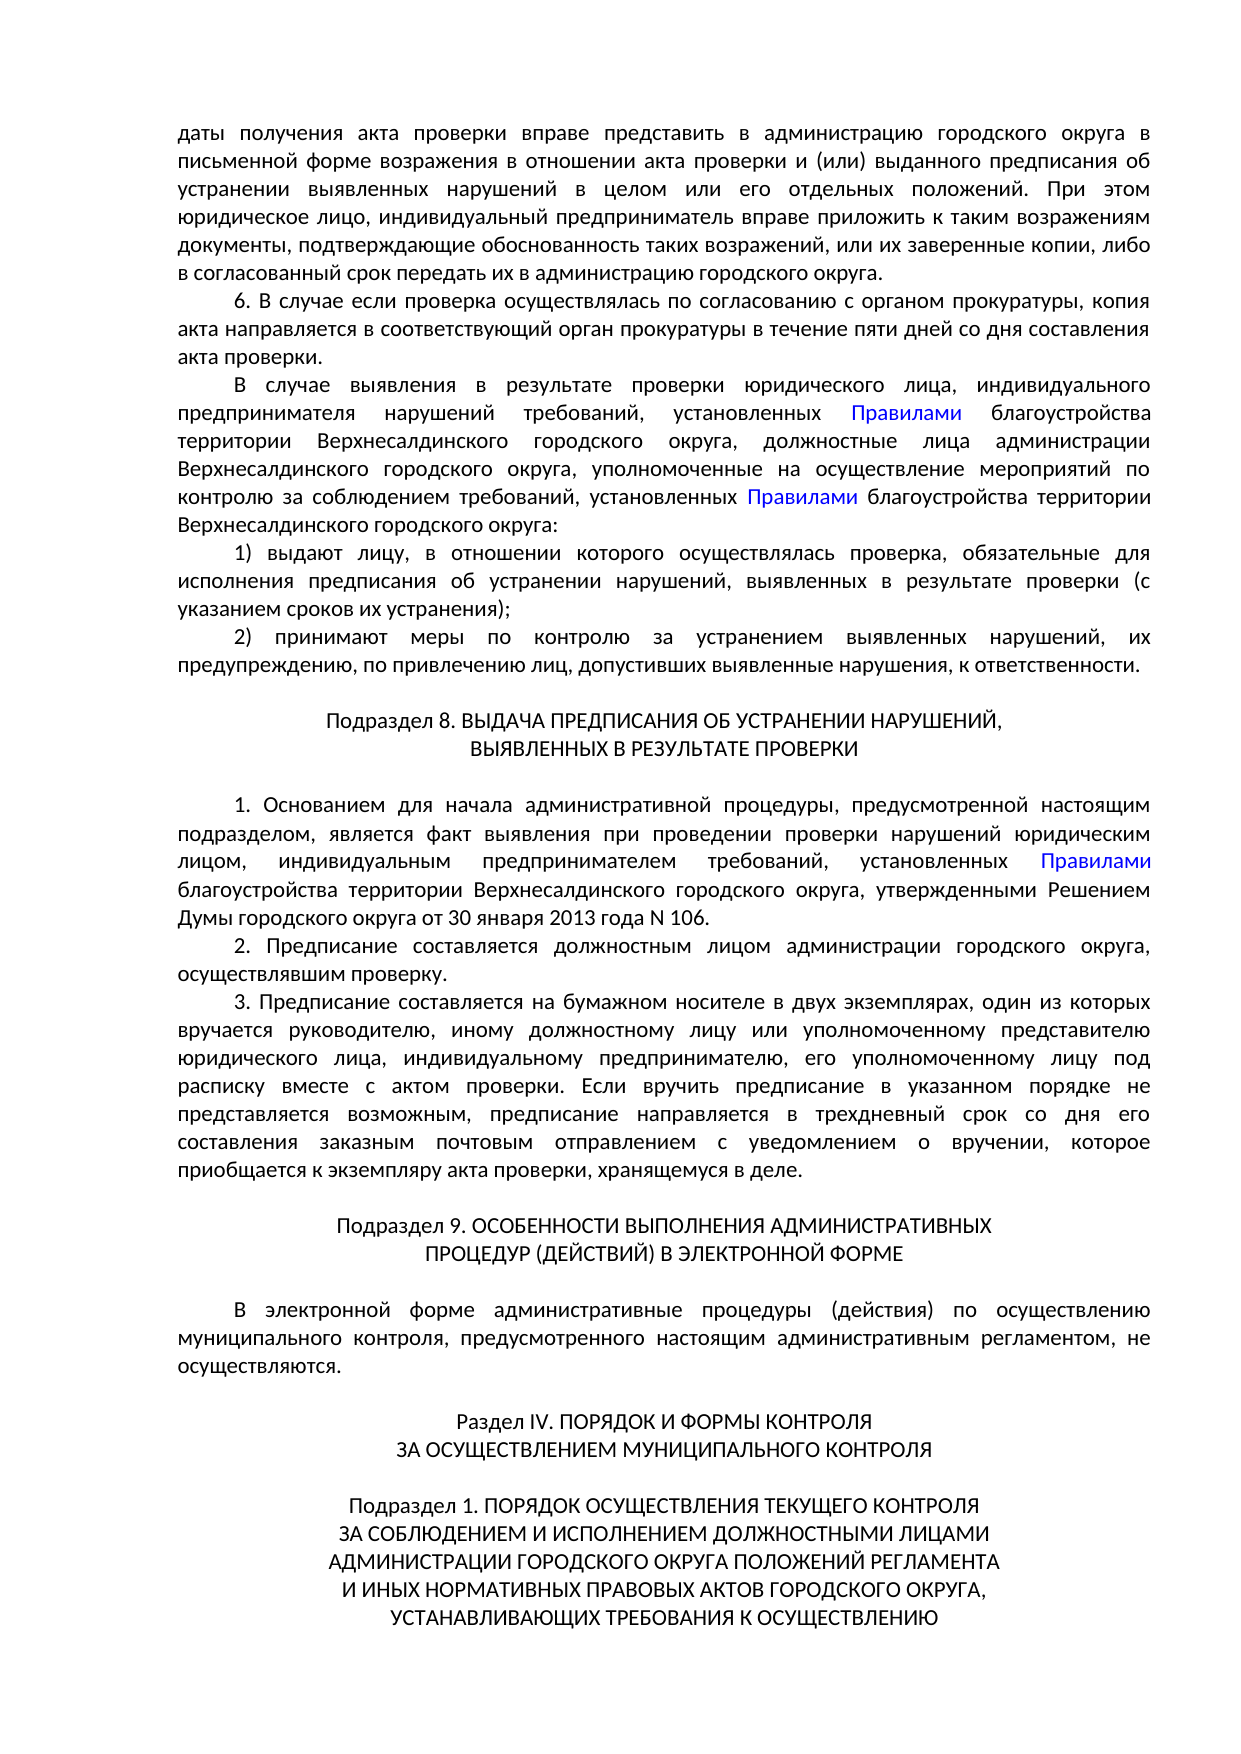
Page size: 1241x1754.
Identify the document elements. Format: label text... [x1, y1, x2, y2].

text АДМИНИСТРАЦИИ ГОРОДСКОГО ОКРУГА ПОЛОЖЕНИЙ РЕГЛАМЕНТА [177, 1547, 1152, 1575]
text Подраздел 8. ВЫДАЧА ПРЕДПИСАНИЯ ОБ УСТРАНЕНИИ НАРУШЕНИЙ, [177, 707, 1152, 734]
text ПРОЦЕДУР (ДЕЙСТВИЙ) В ЭЛЕКТРОННОЙ ФОРМЕ [177, 1239, 1152, 1267]
text Подраздел 1. ПОРЯДОК ОСУЩЕСТВЛЕНИЯ ТЕКУЩЕГО КОНТРОЛЯ [177, 1491, 1152, 1519]
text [177, 118, 1152, 286]
text 2) принимают меры по контролю за устранением выявленных нарушений, их предупреждению, по привлечению лиц, допустивших выявленные нарушения, к ответственности. [177, 622, 1152, 678]
text 2. Предписание составляется должностным лицом администрации городского округа, осуществлявшим проверку. [177, 931, 1152, 987]
text И ИНЫХ НОРМАТИВНЫХ ПРАВОВЫХ АКТОВ ГОРОДСКОГО ОКРУГА, [177, 1575, 1152, 1603]
text В электронной форме административные процедуры (действия) по осуществлению муниципального контроля, предусмотренного настоящим административным регламентом, не осуществляются. [177, 1295, 1152, 1379]
text ВЫЯВЛЕННЫХ В РЕЗУЛЬТАТЕ ПРОВЕРКИ [177, 734, 1152, 763]
text ЗА СОБЛЮДЕНИЕМ И ИСПОЛНЕНИЕМ ДОЛЖНОСТНЫМИ ЛИЦАМИ [177, 1519, 1152, 1547]
text 1. Основанием для начала административной процедуры, предусмотренной настоящим подразделом, является факт выявления при проведении проверки нарушений юридическим лицом, индивидуальным предпринимателем требований, установленных Правилами благоустройства территории Верхнесалдинского городского округа, утвержденными Решением Думы городского округа от 30 января 2013 года N 106. [177, 791, 1152, 931]
text 3. Предписание составляется на бумажном носителе в двух экземплярах, один из которых вручается руководителю, иному должностному лицу или уполномоченному представителю юридического лица, индивидуальному предпринимателю, его уполномоченному лицу под расписку вместе с актом проверки. Если вручить предписание в указанном порядке не представляется возможным, предписание направляется в трехдневный срок со дня его составления заказным почтовым отправлением с уведомлением о вручении, которое приобщается к экземпляру акта проверки, хранящемуся в деле. [177, 987, 1152, 1183]
text 6. В случае если проверка осуществлялась по согласованию с органом прокуратуры, копия акта направляется в соответствующий орган прокуратуры в течение пяти дней со дня составления акта проверки. [177, 286, 1152, 370]
text В случае выявления в результате проверки юридического лица, индивидуального предпринимателя нарушений требований, установленных Правилами благоустройства территории Верхнесалдинского городского округа, должностные лица администрации Верхнесалдинского городского округа, уполномоченные на осуществление мероприятий по контролю за соблюдением требований, установленных Правилами благоустройства территории Верхнесалдинского городского округа: [177, 370, 1152, 538]
text 1) выдают лицу, в отношении которого осуществлялась проверка, обязательные для исполнения предписания об устранении нарушений, выявленных в результате проверки (с указанием сроков их устранения); [177, 538, 1152, 622]
text Подраздел 9. ОСОБЕННОСТИ ВЫПОЛНЕНИЯ АДМИНИСТРАТИВНЫХ [177, 1211, 1152, 1239]
text ЗА ОСУЩЕСТВЛЕНИЕМ МУНИЦИПАЛЬНОГО КОНТРОЛЯ [177, 1435, 1152, 1463]
text Раздел IV. ПОРЯДОК И ФОРМЫ КОНТРОЛЯ [177, 1407, 1152, 1435]
text УСТАНАВЛИВАЮЩИХ ТРЕБОВАНИЯ К ОСУЩЕСТВЛЕНИЮ [177, 1603, 1152, 1631]
